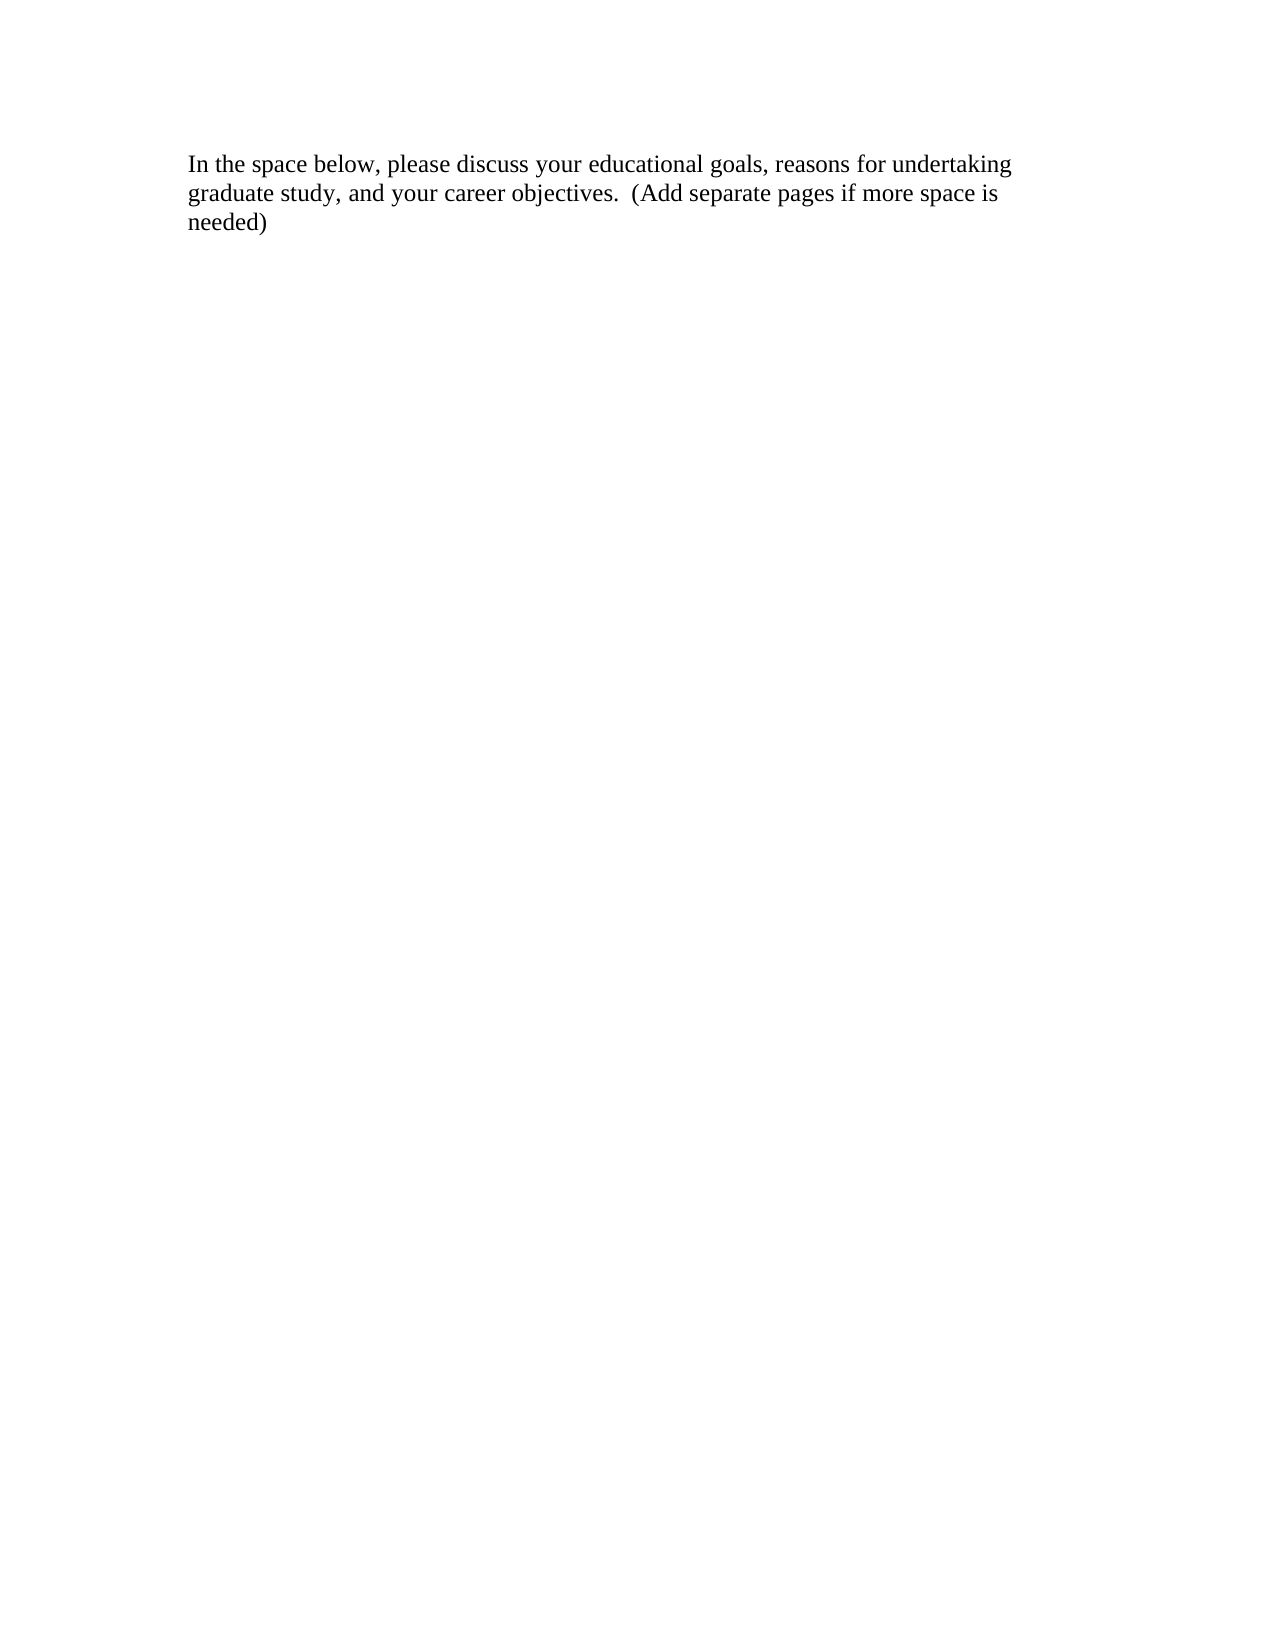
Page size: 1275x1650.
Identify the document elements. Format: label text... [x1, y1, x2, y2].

text In the space below, please discuss your educational goals, reasons for undertaking graduate study, and your career objectives. (Add separate pages if more space is needed) [188, 149, 1082, 235]
